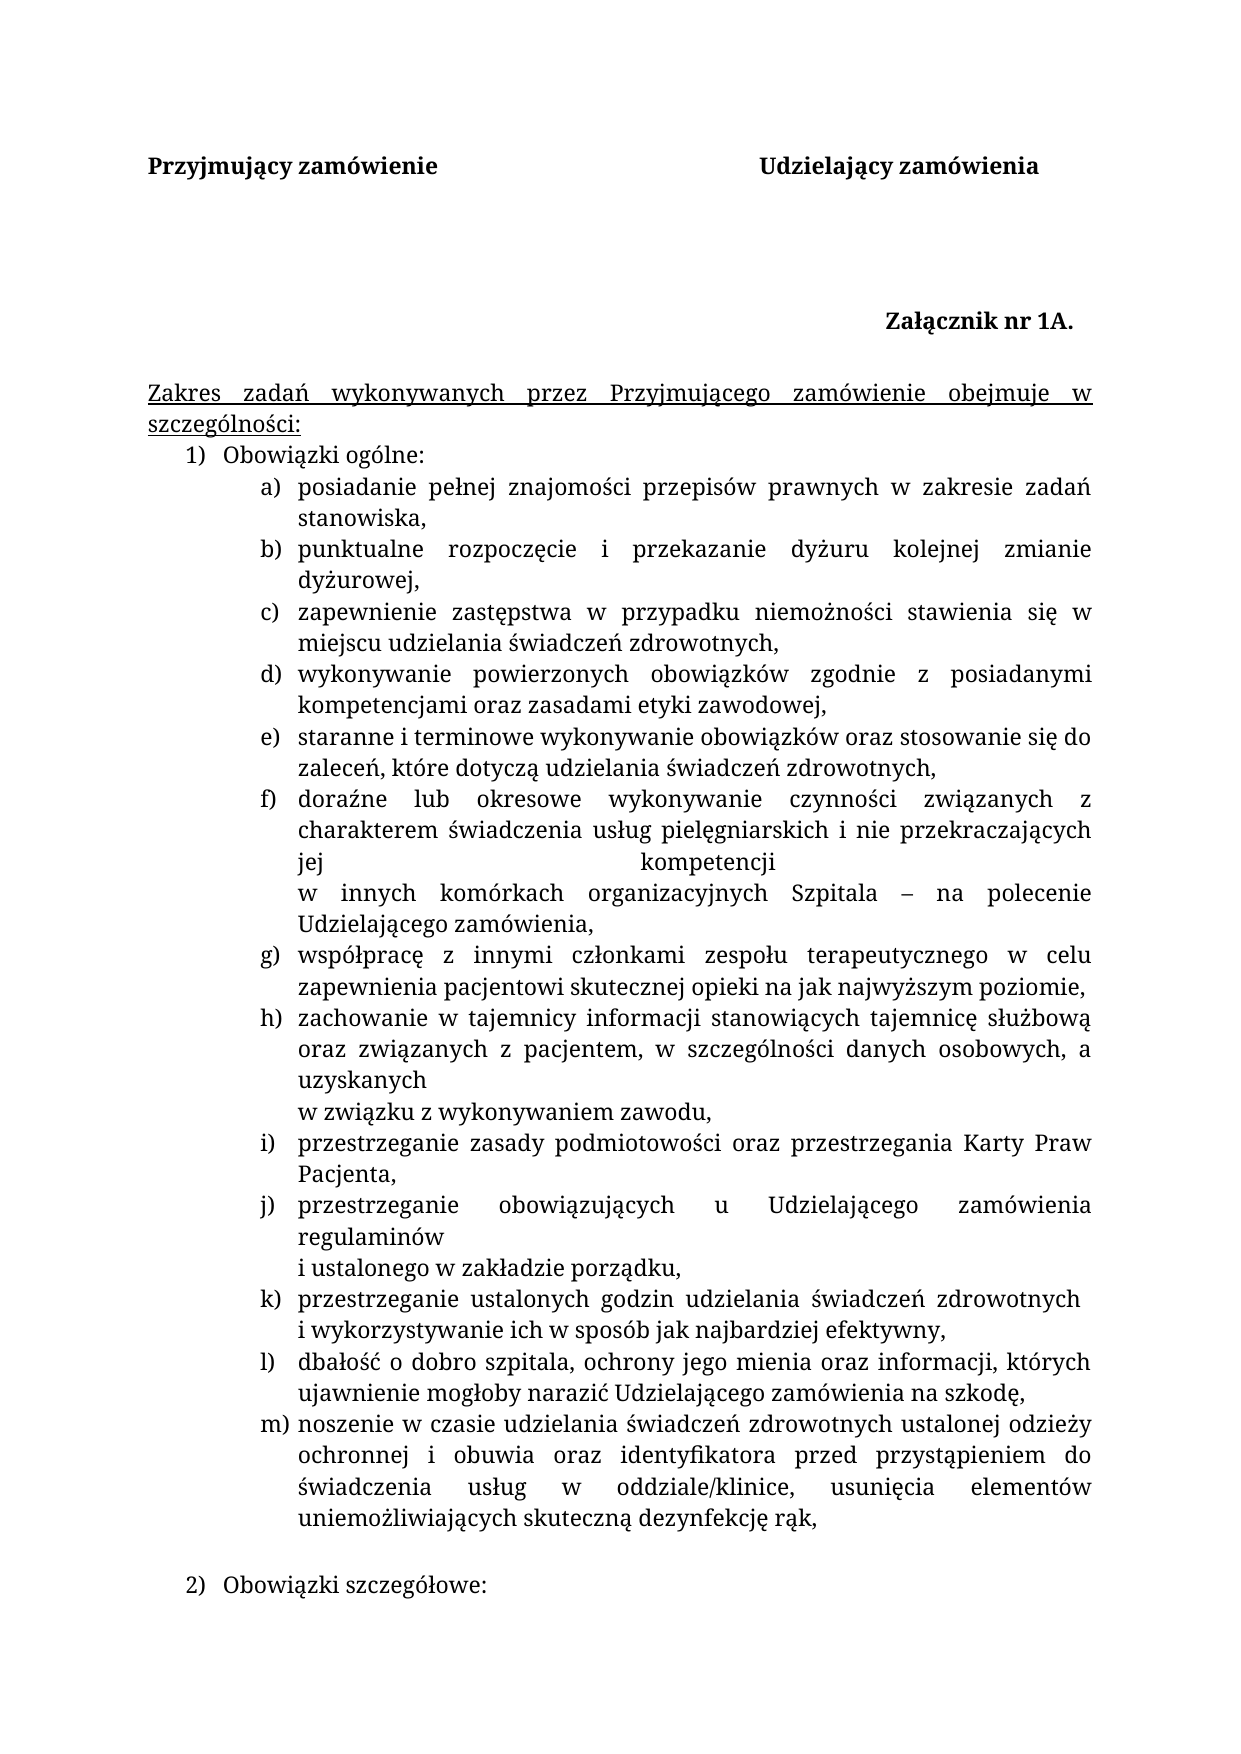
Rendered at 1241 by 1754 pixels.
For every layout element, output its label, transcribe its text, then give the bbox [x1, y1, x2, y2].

list dbałość o dobro szpitala, ochrony jego mienia oraz informacji, których ujawnienie mogłoby narazić Udzielającego zamówienia na szkodę, [260, 1346, 1092, 1408]
list posiadanie pełnej znajomości przepisów prawnych w zakresie zadań stanowiska, [260, 471, 1092, 533]
list Obowiązki ogólne: [185, 439, 1092, 471]
list doraźne lub okresowe wykonywanie czynności związanych z charakterem świadczenia usług pielęgniarskich i nie przekraczających jej kompetencji w innych komórkach organizacyjnych Szpitala – na polecenie Udzielającego zamówienia, [260, 783, 1092, 939]
list wykonywanie powierzonych obowiązków zgodnie z posiadanymi kompetencjami oraz zasadami etyki zawodowej, [260, 658, 1092, 721]
text Przyjmujący zamówienie Udzielający zamówienia [148, 150, 1092, 182]
text Załącznik nr 1A. [885, 305, 1092, 336]
list przestrzeganie obowiązujących u Udzielającego zamówienia regulaminów i ustalonego w zakładzie porządku, [260, 1189, 1092, 1283]
list przestrzeganie zasady podmiotowości oraz przestrzegania Karty Praw Pacjenta, [260, 1127, 1092, 1189]
list zapewnienie zastępstwa w przypadku niemożności stawienia się w miejscu udzielania świadczeń zdrowotnych, [260, 596, 1092, 658]
list przestrzeganie ustalonych godzin udzielania świadczeń zdrowotnych i wykorzystywanie ich w sposób jak najbardziej efektywny, [260, 1283, 1092, 1346]
list noszenie w czasie udzielania świadczeń zdrowotnych ustalonej odzieży ochronnej i obuwia oraz identyfikatora przed przystąpieniem do świadczenia usług w oddziale/klinice, usunięcia elementów uniemożliwiających skuteczną dezynfekcję rąk, [260, 1408, 1092, 1533]
list zachowanie w tajemnicy informacji stanowiących tajemnicę służbową oraz związanych z pacjentem, w szczególności danych osobowych, a uzyskanych w związku z wykonywaniem zawodu, [260, 1002, 1092, 1127]
text Zakres zadań wykonywanych przez Przyjmującego zamówienie obejmuje w szczególności: [148, 377, 1092, 403]
list współpracę z innymi członkami zespołu terapeutycznego w celu zapewnienia pacjentowi skutecznej opieki na jak najwyższym poziomie, [260, 939, 1092, 1002]
list punktualne rozpoczęcie i przekazanie dyżuru kolejnej zmianie dyżurowej, [260, 533, 1092, 596]
list staranne i terminowe wykonywanie obowiązków oraz stosowanie się do zaleceń, które dotyczą udzielania świadczeń zdrowotnych, [260, 721, 1092, 783]
text Zakres zadań wykonywanych przez Przyjmującego zamówienie obejmuje w szczególności: [148, 405, 1092, 439]
list Obowiązki szczegółowe: [185, 1569, 1092, 1600]
